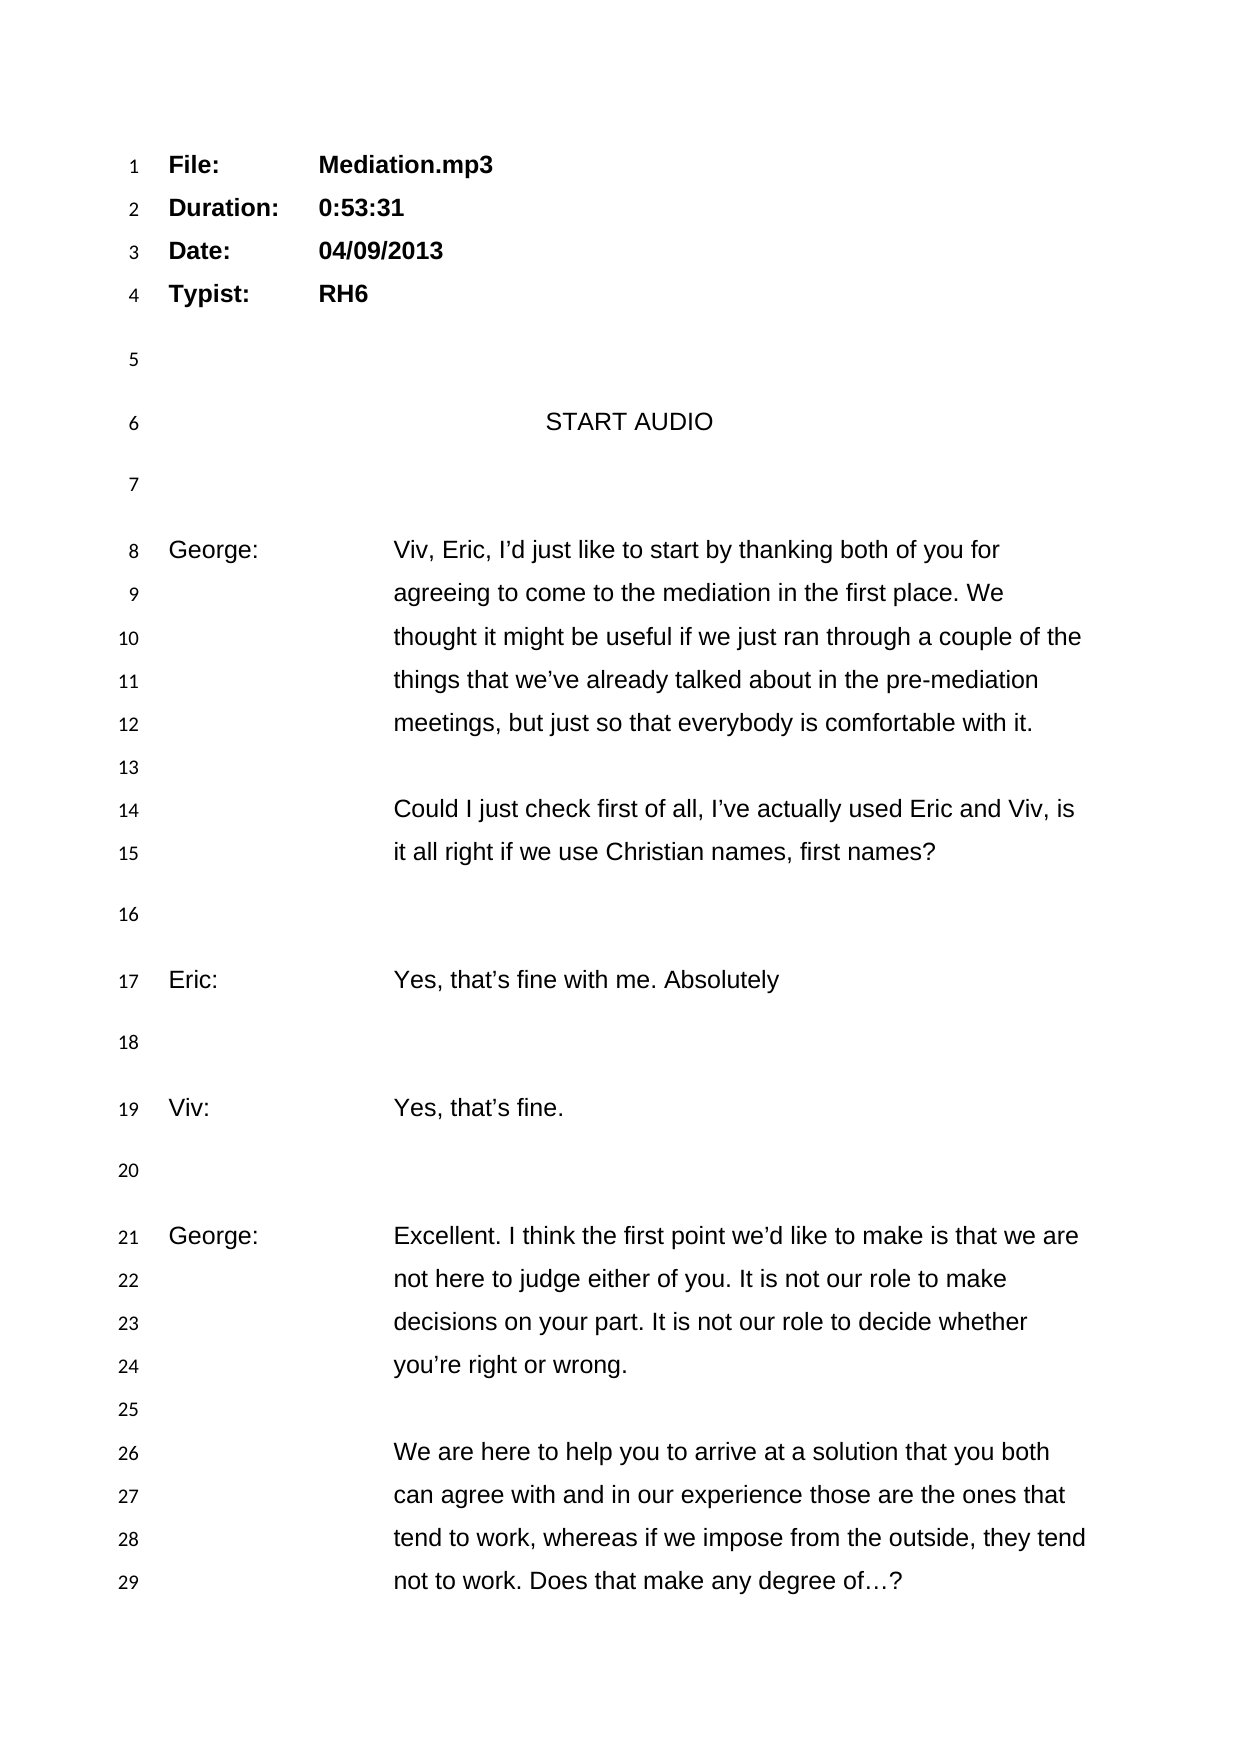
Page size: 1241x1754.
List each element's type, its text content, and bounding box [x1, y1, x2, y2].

text File: Mediation.mp3 Duration: 0:53:31 Date: 04/09/2013 Typist: RH6 [168, 150, 1090, 308]
text START AUDIO [168, 407, 1090, 436]
text George: Viv, Eric, I’d just like to start by thanking both of you for agreeing to come to the mediation in the first place. We thought it might be useful if we just ran through a couple of the things that we’ve already talked about in the pre-mediation meetings, but just so that everybody is comfortable with it. Could I just check first of all, I’ve actually used Eric and Viv, is it all right if we use Christian names, first names? [168, 535, 1090, 866]
text Eric: Yes, that’s fine with me. Absolutely [168, 965, 1090, 994]
text Viv: Yes, that’s fine. [168, 1093, 1090, 1122]
text George: Excellent. I think the first point we’d like to make is that we are not here to judge either of you. It is not our role to make decisions on your part. It is not our role to decide whether you’re right or wrong. We are here to help you to arrive at a solution that you both can agree with and in our experience those are the ones that tend to work, whereas if we impose from the outside, they tend not to work. Does that make any degree of…? [168, 1221, 1090, 1594]
